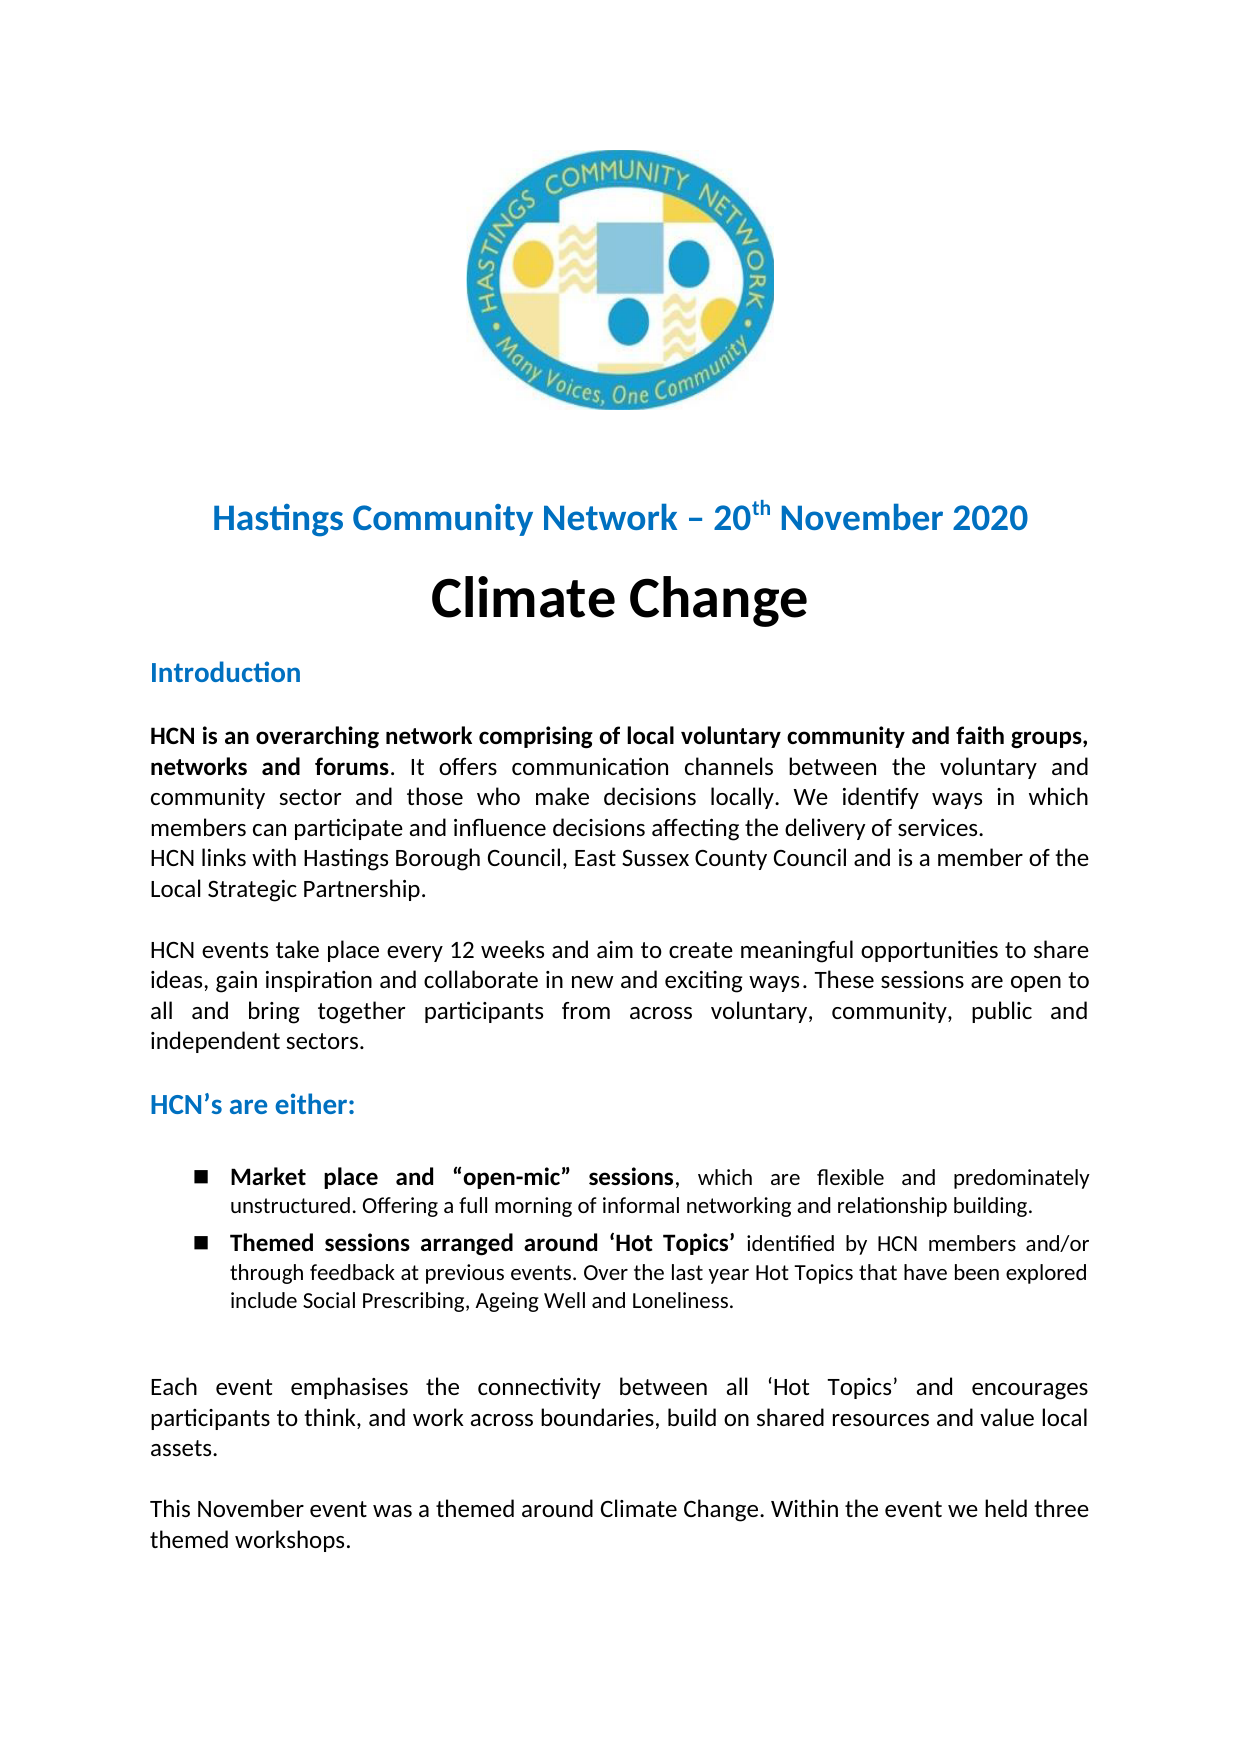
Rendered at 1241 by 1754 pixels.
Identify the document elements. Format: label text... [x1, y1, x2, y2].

text HCN events take place every 12 weeks and aim to create meaningful opportunities to share ideas, gain inspiration and collaborate in new and exciting ways. These sessions are open to all and bring together participants from across voluntary, community, public and independent sectors. [150, 934, 1090, 1056]
text This November event was a themed around Climate Change. Within the event we held three themed workshops. [150, 1493, 1090, 1554]
text Climate Change [150, 561, 1090, 632]
text HCN’s are either: [150, 1086, 1090, 1122]
text Introduction [150, 654, 1090, 690]
text HCN is an overarching network comprising of local voluntary community and faith groups, networks and forums. It offers communication channels between the voluntary and community sector and those who make decisions locally. We identify ways in which members can participate and influence decisions affecting the delivery of services. [150, 720, 1090, 842]
list Market place and “open-mic” sessions, which are flexible and predominately unstructured. Offering a full morning of informal networking and relationship building. [192, 1161, 1090, 1219]
text Each event emphasises the connectivity between all ‘Hot Topics’ and encourages participants to think, and work across boundaries, build on shared resources and value local assets. [150, 1371, 1090, 1463]
text Hastings Community Network – 20th November 2020 [150, 494, 1090, 540]
text HCN links with Hastings Borough Council, East Sussex County Council and is a member of the Local Strategic Partnership. [150, 842, 1090, 903]
list Themed sessions arranged around ‘Hot Topics’ identified by HCN members and/or through feedback at previous events. Over the last year Hot Topics that have been explored include Social Prescribing, Ageing Well and Loneliness. [192, 1227, 1090, 1314]
